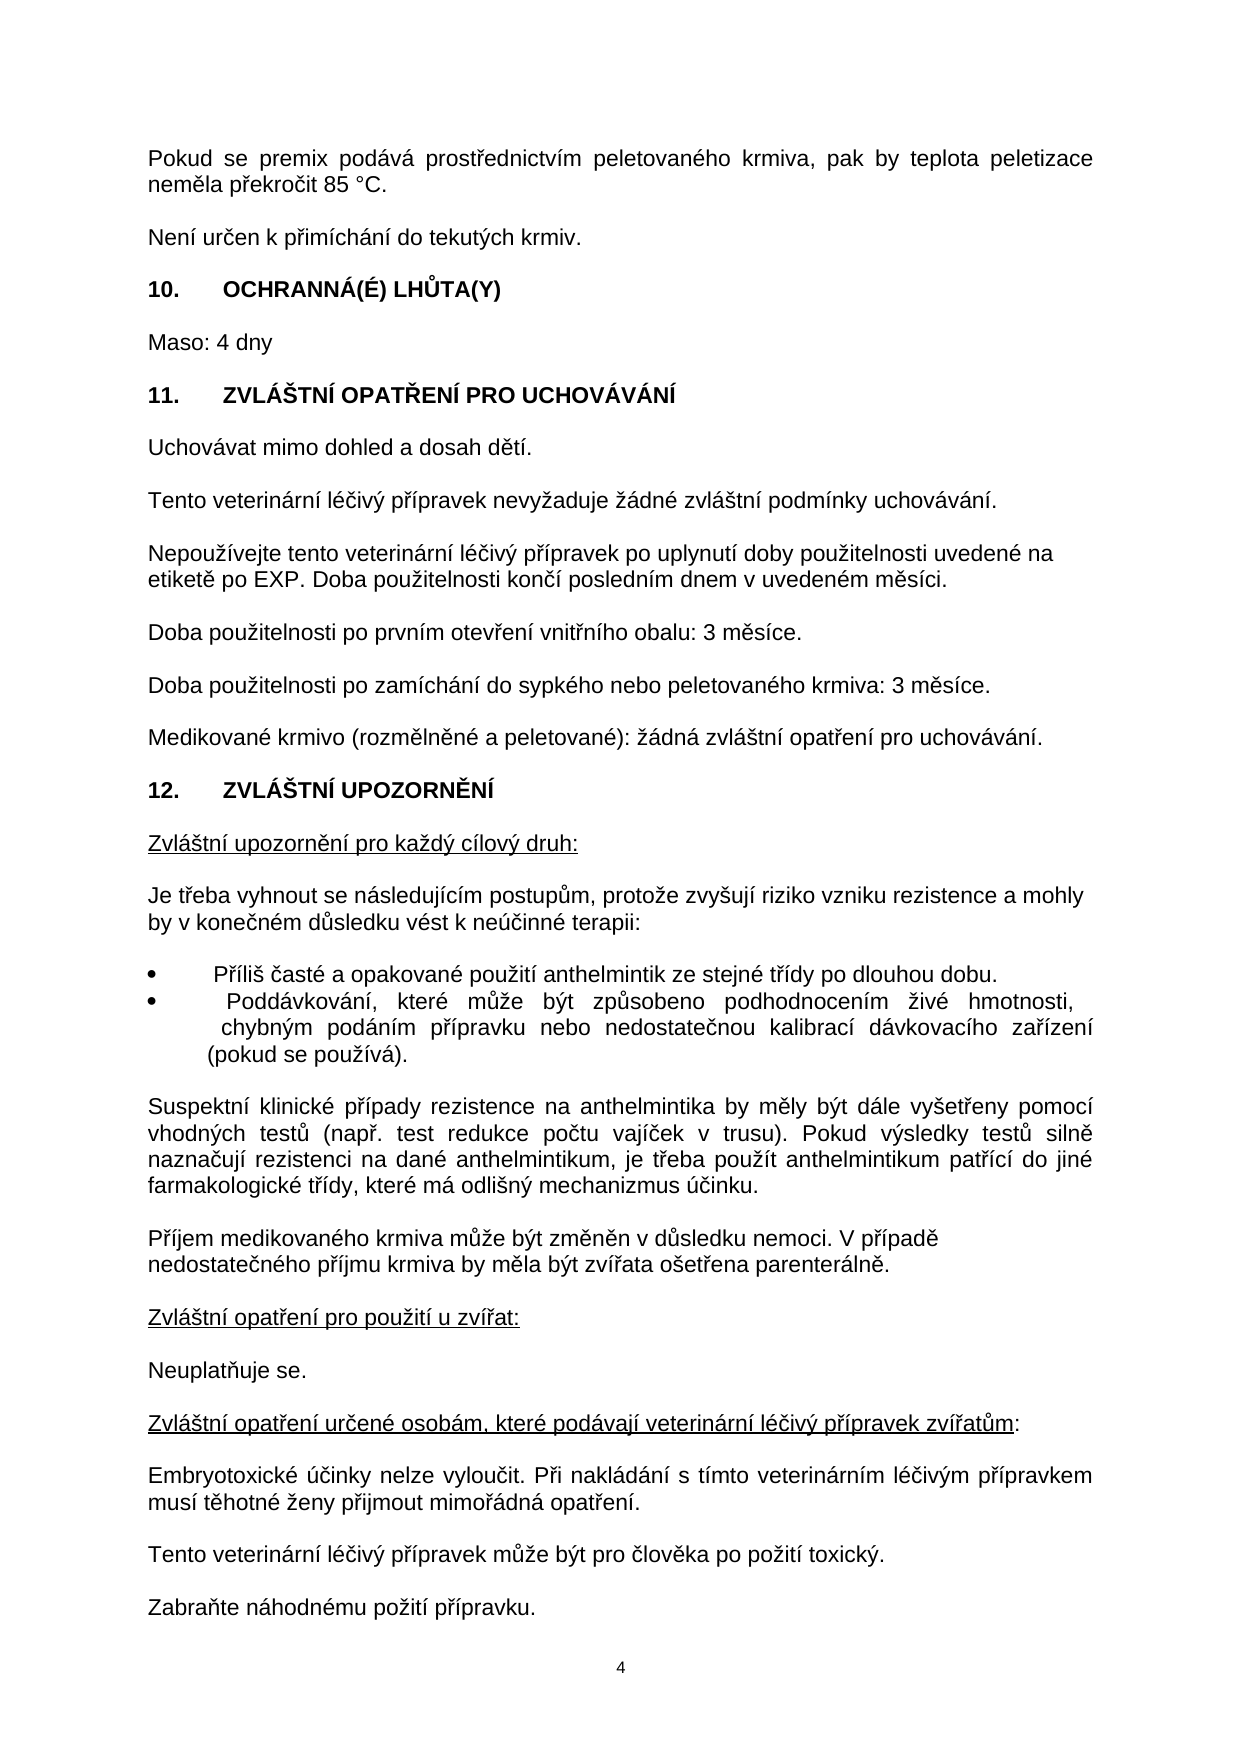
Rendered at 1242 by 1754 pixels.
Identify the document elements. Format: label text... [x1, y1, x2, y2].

text Zvláštní upozornění pro každý cílový druh: [148, 830, 1094, 856]
text Maso: 4 dny [148, 329, 1094, 355]
text 10. OCHRANNÁ(É) LHŮTA(Y) [148, 276, 1094, 303]
text Zvláštní opatření pro použití u zvířat: [148, 1304, 1094, 1330]
text Uchovávat mimo dohled a dosah dětí. [148, 434, 1094, 461]
list Poddávkování, které může být způsobeno podhodnocením živé hmotnosti, chybným podáním přípravku nebo nedostatečnou kalibrací dávkovacího zařízení (pokud se používá). [148, 988, 1094, 1067]
text Embryotoxické účinky nelze vyloučit. Při nakládání s tímto veterinárním léčivým přípravkem musí těhotné ženy přijmout mimořádná opatření. [148, 1462, 1094, 1515]
text Zvláštní opatření určené osobám, které podávají veterinární léčivý přípravek zvířatům: [148, 1409, 1094, 1436]
text Neuplatňuje se. [148, 1357, 1094, 1383]
text Není určen k přimíchání do tekutých krmiv. [148, 223, 1094, 250]
text Doba použitelnosti po zamíchání do sypkého nebo peletovaného krmiva: 3 měsíce. [148, 672, 1094, 698]
text Pokud se premix podává prostřednictvím peletovaného krmiva, pak by teplota peletizace neměla překročit 85 °C. [148, 144, 1094, 197]
text Tento veterinární léčivý přípravek může být pro člověka po požití toxický. [148, 1541, 1094, 1568]
text Zabraňte náhodnému požití přípravku. [148, 1594, 1094, 1620]
text Nepoužívejte tento veterinární léčivý přípravek po uplynutí doby použitelnosti uvedené na etiketě po EXP. Doba použitelnosti končí posledním dnem v uvedeném měsíci. [148, 540, 1094, 592]
text 11. ZVLÁŠTNÍ OPATŘENÍ PRO UCHOVÁVÁNÍ [148, 382, 1094, 408]
text Je třeba vyhnout se následujícím postupům, protože zvyšují riziko vzniku rezistence a mohly by v konečném důsledku vést k neúčinné terapii: [148, 882, 1094, 935]
text Suspektní klinické případy rezistence na anthelmintika by měly být dále vyšetřeny pomocí vhodných testů (např. test redukce počtu vajíček v trusu). Pokud výsledky testů silně naznačují rezistenci na dané anthelmintikum, je třeba použít anthelmintikum patřící do jiné farmakologické třídy, které má odlišný mechanizmus účinku. [148, 1093, 1094, 1199]
text 12. ZVLÁŠTNÍ UPOZORNĚNÍ [148, 777, 1094, 803]
text Příjem medikovaného krmiva může být změněn v důsledku nemoci. V případě nedostatečného příjmu krmiva by měla být zvířata ošetřena parenterálně. [148, 1225, 1094, 1278]
list Příliš časté a opakované použití anthelmintik ze stejné třídy po dlouhou dobu. [148, 961, 1094, 988]
text Medikované krmivo (rozmělněné a peletované): žádná zvláštní opatření pro uchovávání. [148, 724, 1094, 751]
text Doba použitelnosti po prvním otevření vnitřního obalu: 3 měsíce. [148, 619, 1094, 645]
text Tento veterinární léčivý přípravek nevyžaduje žádné zvláštní podmínky uchovávání. [148, 487, 1094, 513]
